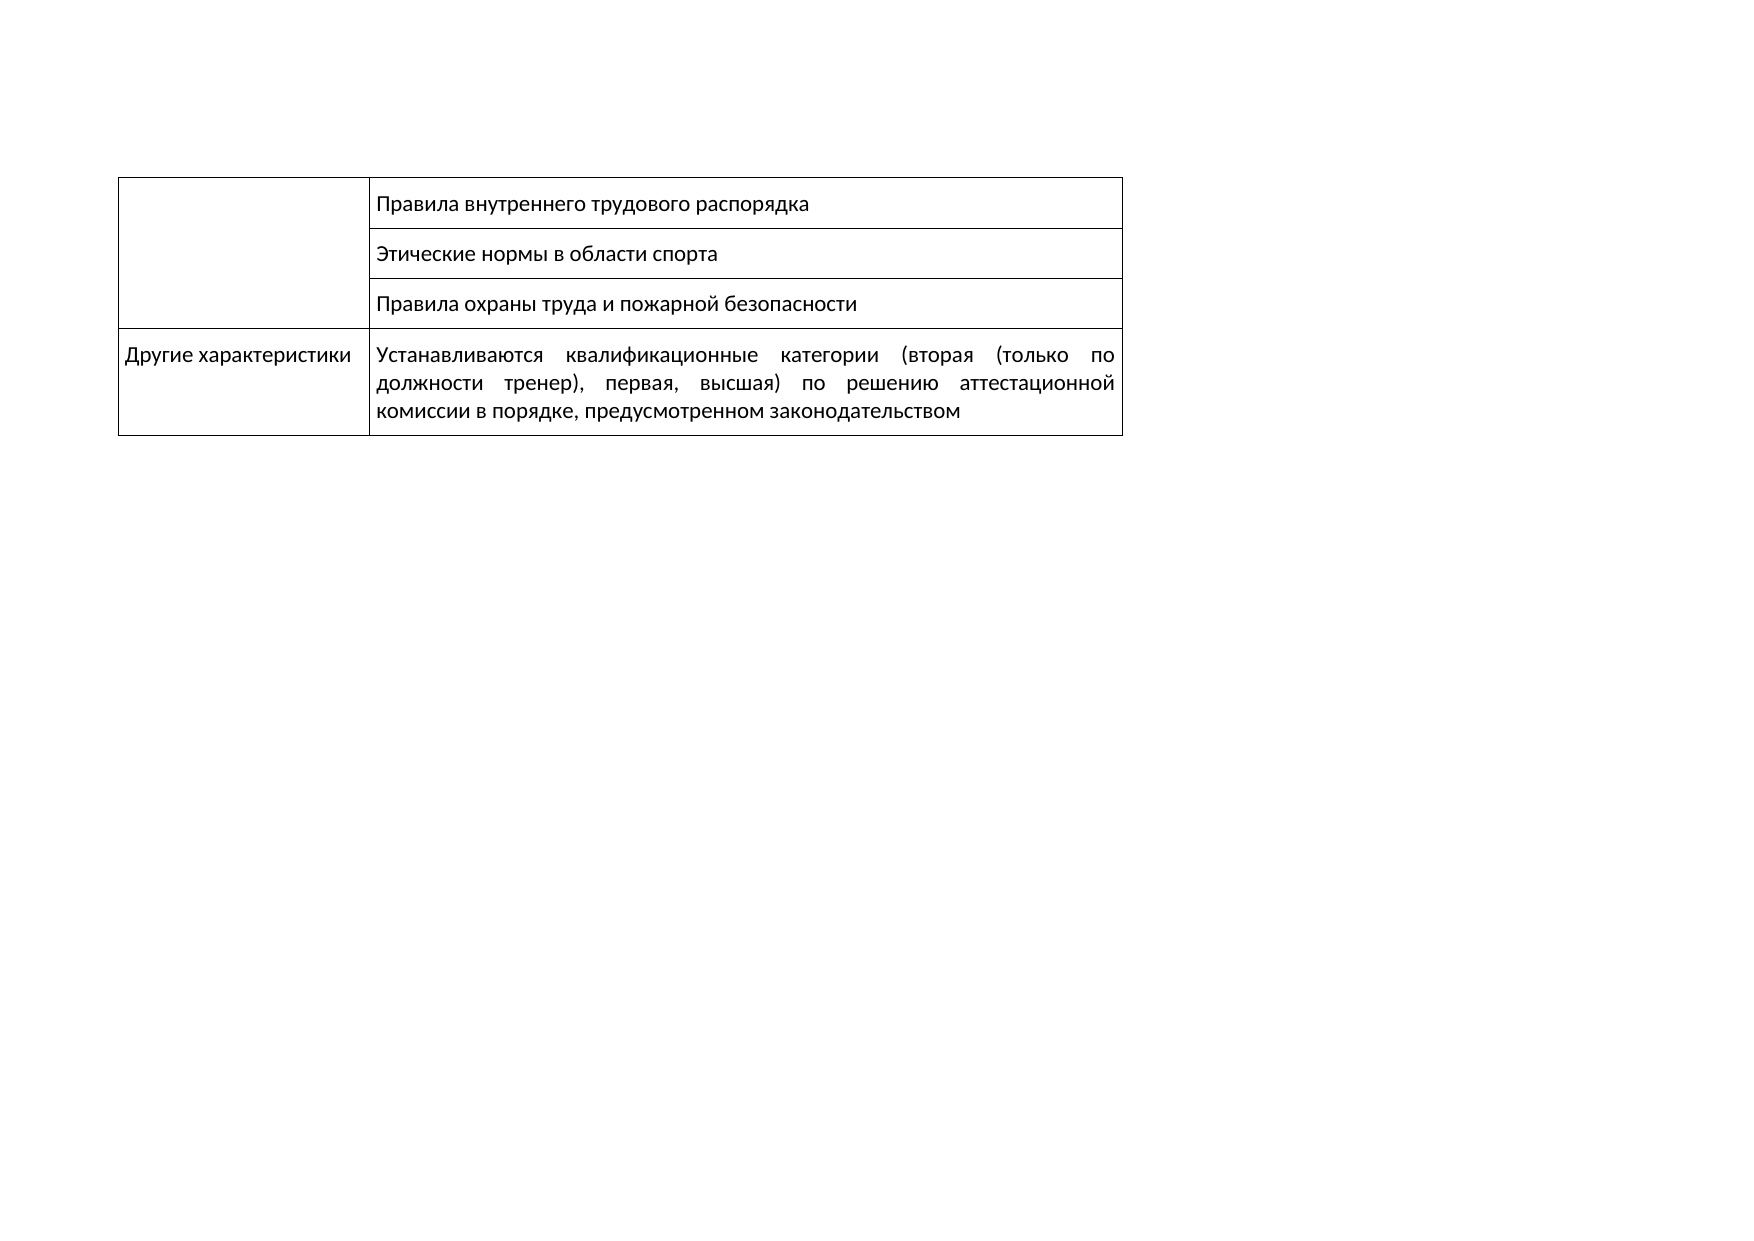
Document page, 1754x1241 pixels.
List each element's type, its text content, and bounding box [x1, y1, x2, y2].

table_cell Правила внутреннего трудового распорядка [370, 178, 1122, 227]
table_cell Устанавливаются квалификационные категории (вторая (только по должности тренер), первая, высшая) по решению аттестационной комиссии в порядке, предусмотренном законодательством [370, 329, 1122, 434]
table_cell Другие характеристики [119, 329, 369, 434]
table_cell Правила охраны труда и пожарной безопасности [370, 279, 1122, 328]
table_cell Этические нормы в области спорта [370, 229, 1122, 278]
